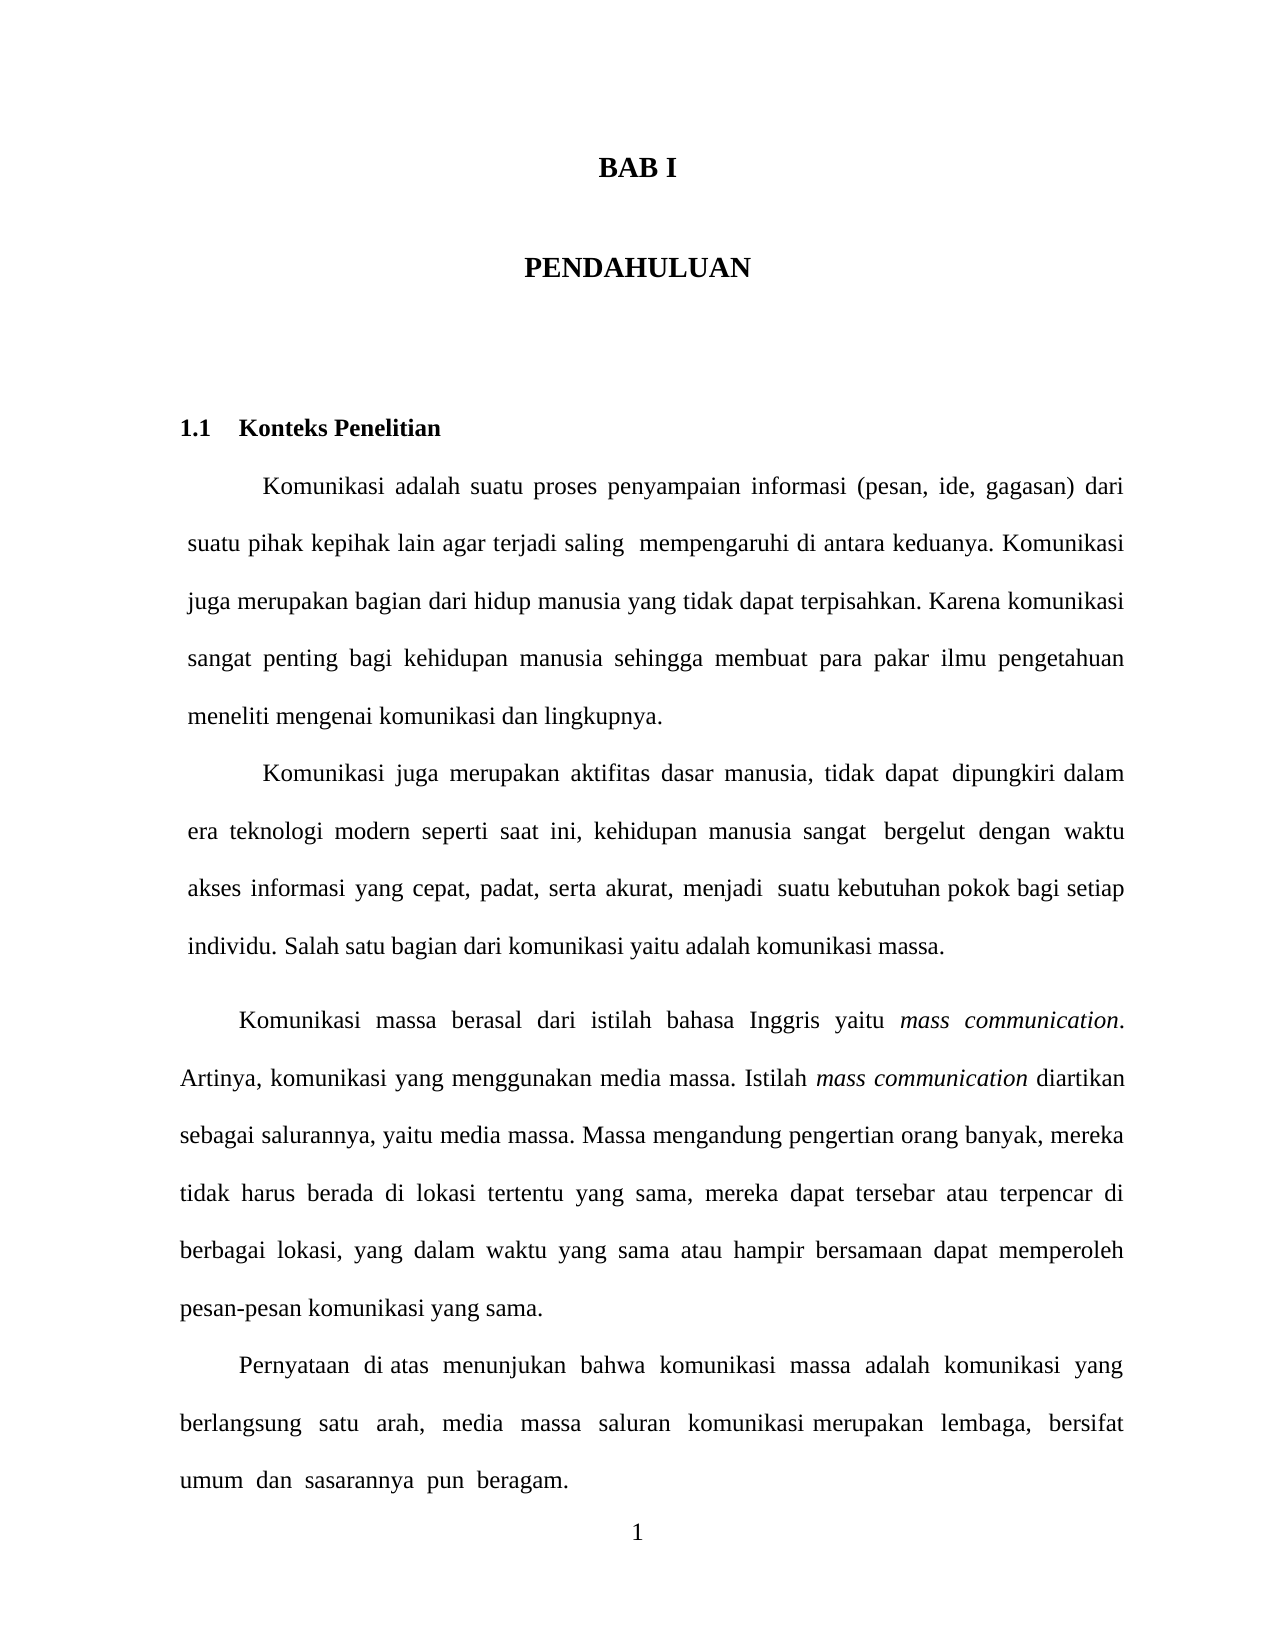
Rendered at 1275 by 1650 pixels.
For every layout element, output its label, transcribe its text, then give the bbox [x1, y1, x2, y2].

list Komunikasi adalah suatu proses penyampaian informasi (pesan, ide, gagasan) dari suatu pihak kepihak lain agar terjadi saling mempengaruhi di antara keduanya. Komunikasi juga merupakan bagian dari hidup manusia yang tidak dapat terpisahkan. Karena komunikasi sangat penting bagi kehidupan manusia sehingga membuat para pakar ilmu pengetahuan meneliti mengenai komunikasi dan lingkupnya. [187, 471, 1125, 730]
text PENDAHULUAN [150, 251, 1125, 284]
text Komunikasi massa berasal dari istilah bahasa Inggris yaitu mass communication. Artinya, komunikasi yang menggunakan media massa. Istilah mass communication diartikan sebagai salurannya, yaitu media massa. Massa mengandung pengertian orang banyak, mereka tidak harus berada di lokasi tertentu yang sama, mereka dapat tersebar atau terpencar di berbagai lokasi, yang dalam waktu yang sama atau hampir bersamaan dapat memperoleh pesan-pesan komunikasi yang sama. [179, 1005, 1125, 1321]
text BAB I [150, 150, 1125, 183]
list Konteks Penelitian [179, 413, 1125, 442]
text Pernyataan di atas menunjukan bahwa komunikasi massa adalah komunikasi yang berlangsung satu arah, media massa saluran komunikasi merupakan lembaga, bersifat umum dan sasarannya pun beragam. [179, 1350, 1125, 1494]
list Komunikasi juga merupakan aktifitas dasar manusia, tidak dapat dipungkiri dalam era teknologi modern seperti saat ini, kehidupan manusia sangat bergelut dengan waktu akses informasi yang cepat, padat, serta akurat, menjadi suatu kebutuhan pokok bagi setiap individu. Salah satu bagian dari komunikasi yaitu adalah komunikasi massa. [187, 758, 1125, 960]
